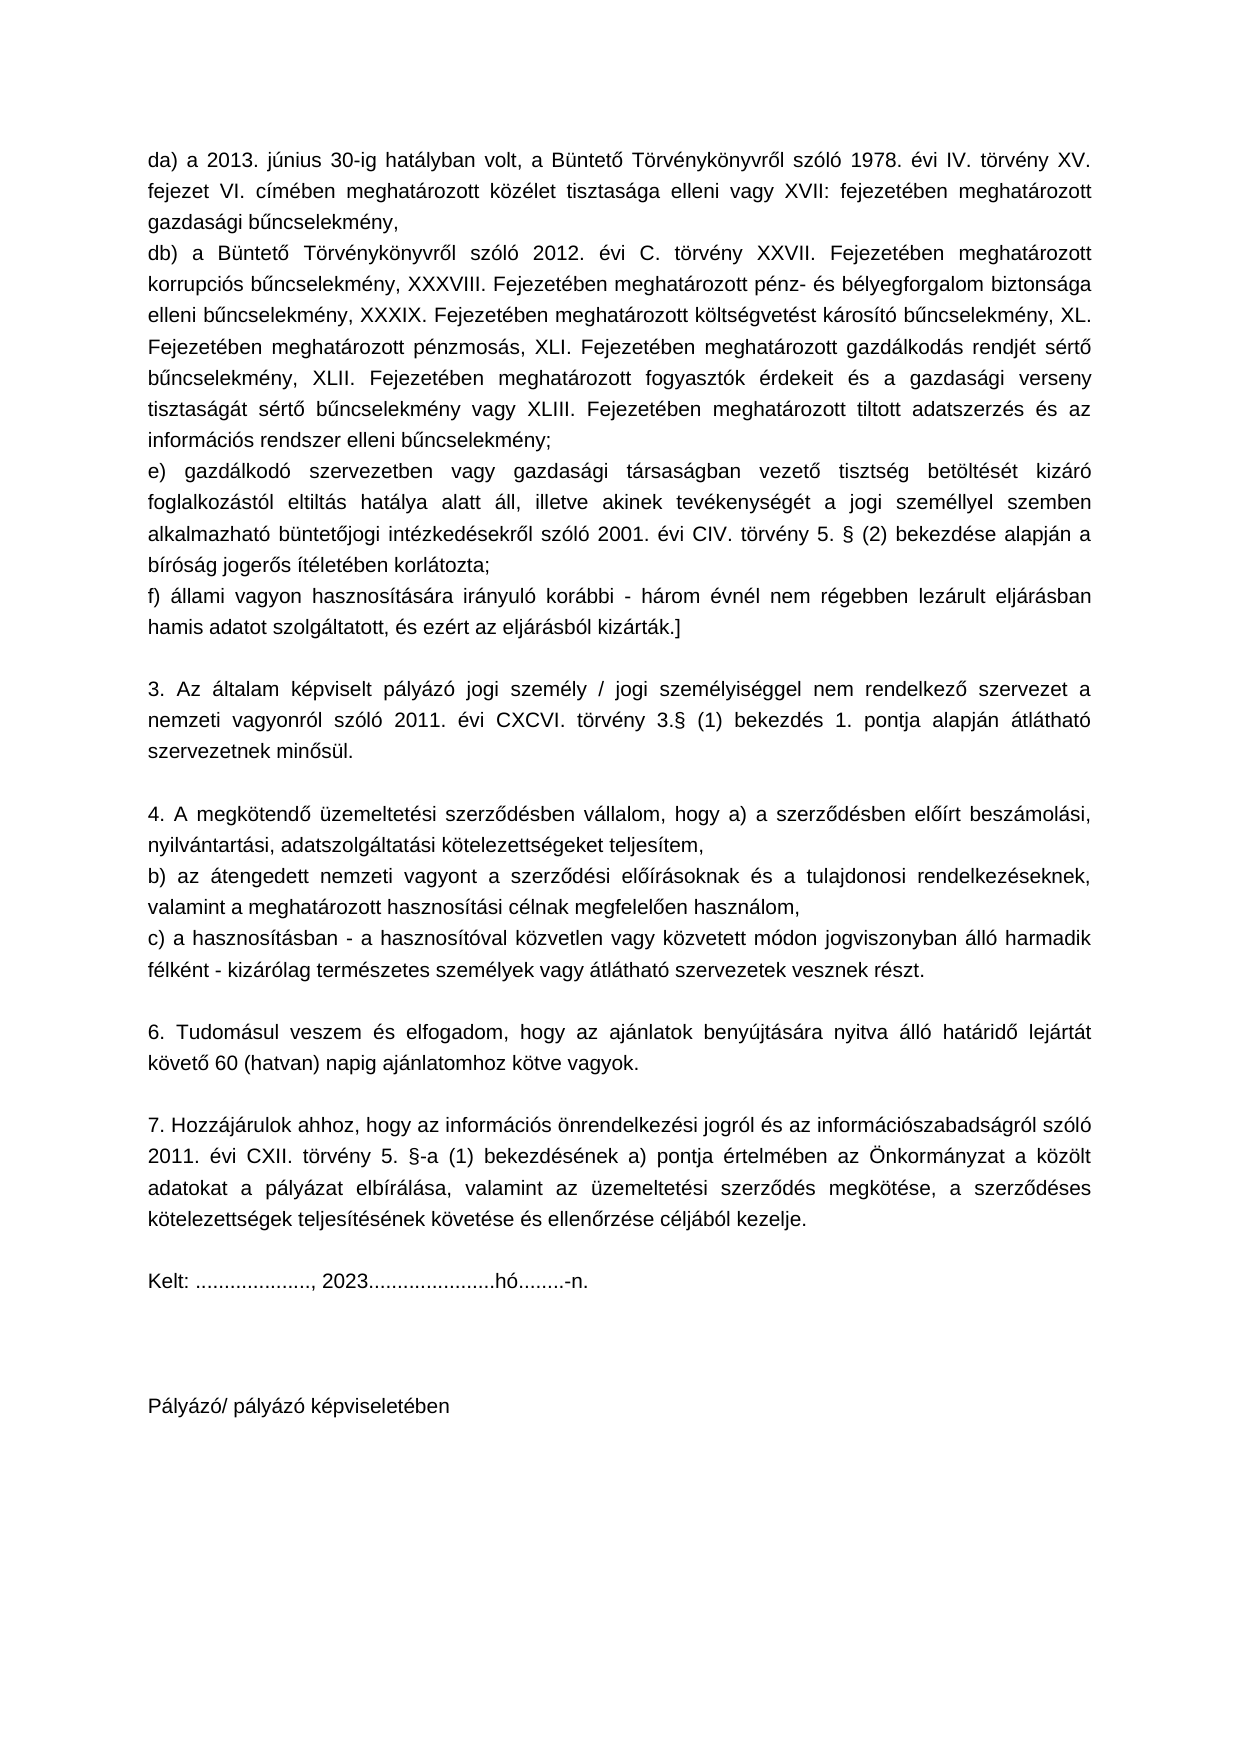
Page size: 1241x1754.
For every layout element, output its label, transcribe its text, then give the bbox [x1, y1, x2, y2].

text e) gazdálkodó szervezetben vagy gazdasági társaságban vezető tisztség betöltését kizáró foglalkozástól eltiltás hatálya alatt áll, illetve akinek tevékenységét a jogi személlyel szemben alkalmazható büntetőjogi intézkedésekről szóló 2001. évi CIV. törvény 5. § (2) bekezdése alapján a bíróság jogerős ítéletében korlátozta; [148, 459, 1093, 576]
text da) a 2013. június 30-ig hatályban volt, a Büntető Törvénykönyvről szóló 1978. évi IV. törvény XV. fejezet VI. címében meghatározott közélet tisztasága elleni vagy XVII: fejezetében meghatározott gazdasági bűncselekmény, [148, 148, 1093, 234]
text f) állami vagyon hasznosítására irányuló korábbi - három évnél nem régebben lezárult eljárásban hamis adatot szolgáltatott, és ezért az eljárásból kizárták.] [148, 584, 1093, 639]
text c) a hasznosításban - a hasznosítóval közvetlen vagy közvetett módon jogviszonyban álló harmadik félként - kizárólag természetes személyek vagy átlátható szervezetek vesznek részt. [148, 926, 1093, 981]
text b) az átengedett nemzeti vagyont a szerződési előírásoknak és a tulajdonosi rendelkezéseknek, valamint a meghatározott hasznosítási célnak megfelelően használom, [148, 864, 1093, 919]
text 4. A megkötendő üzemeltetési szerződésben vállalom, hogy a) a szerződésben előírt beszámolási, nyilvántartási, adatszolgáltatási kötelezettségeket teljesítem, [148, 802, 1093, 857]
text 3. Az általam képviselt pályázó jogi személy / jogi személyiséggel nem rendelkező szervezet a nemzeti vagyonról szóló 2011. évi CXCVI. törvény 3.§ (1) bekezdés 1. pontja alapján átlátható szervezetnek minősül. [148, 677, 1093, 763]
text 7. Hozzájárulok ahhoz, hogy az információs önrendelkezési jogról és az információszabadságról szóló 2011. évi CXII. törvény 5. §-a (1) bekezdésének a) pontja értelmében az Önkormányzat a közölt adatokat a pályázat elbírálása, valamint az üzemeltetési szerződés megkötése, a szerződéses kötelezettségek teljesítésének követése és ellenőrzése céljából kezelje. [148, 1113, 1093, 1231]
text 6. Tudomásul veszem és elfogadom, hogy az ajánlatok benyújtására nyitva álló határidő lejártát követő 60 (hatvan) napig ajánlatomhoz kötve vagyok. [148, 1020, 1093, 1075]
text db) a Büntető Törvénykönyvről szóló 2012. évi C. törvény XXVII. Fejezetében meghatározott korrupciós bűncselekmény, XXXVIII. Fejezetében meghatározott pénz- és bélyegforgalom biztonsága elleni bűncselekmény, XXXIX. Fejezetében meghatározott költségvetést károsító bűncselekmény, XL. Fejezetében meghatározott pénzmosás, XLI. Fejezetében meghatározott gazdálkodás rendjét sértő bűncselekmény, XLII. Fejezetében meghatározott fogyasztók érdekeit és a gazdasági verseny tisztaságát sértő bűncselekmény vagy XLIII. Fejezetében meghatározott tiltott adatszerzés és az információs rendszer elleni bűncselekmény; [148, 241, 1093, 452]
text Kelt: ...................., 2023......................hó........-n. [148, 1269, 1093, 1293]
text Pályázó/ pályázó képviseletében [148, 1393, 1093, 1417]
